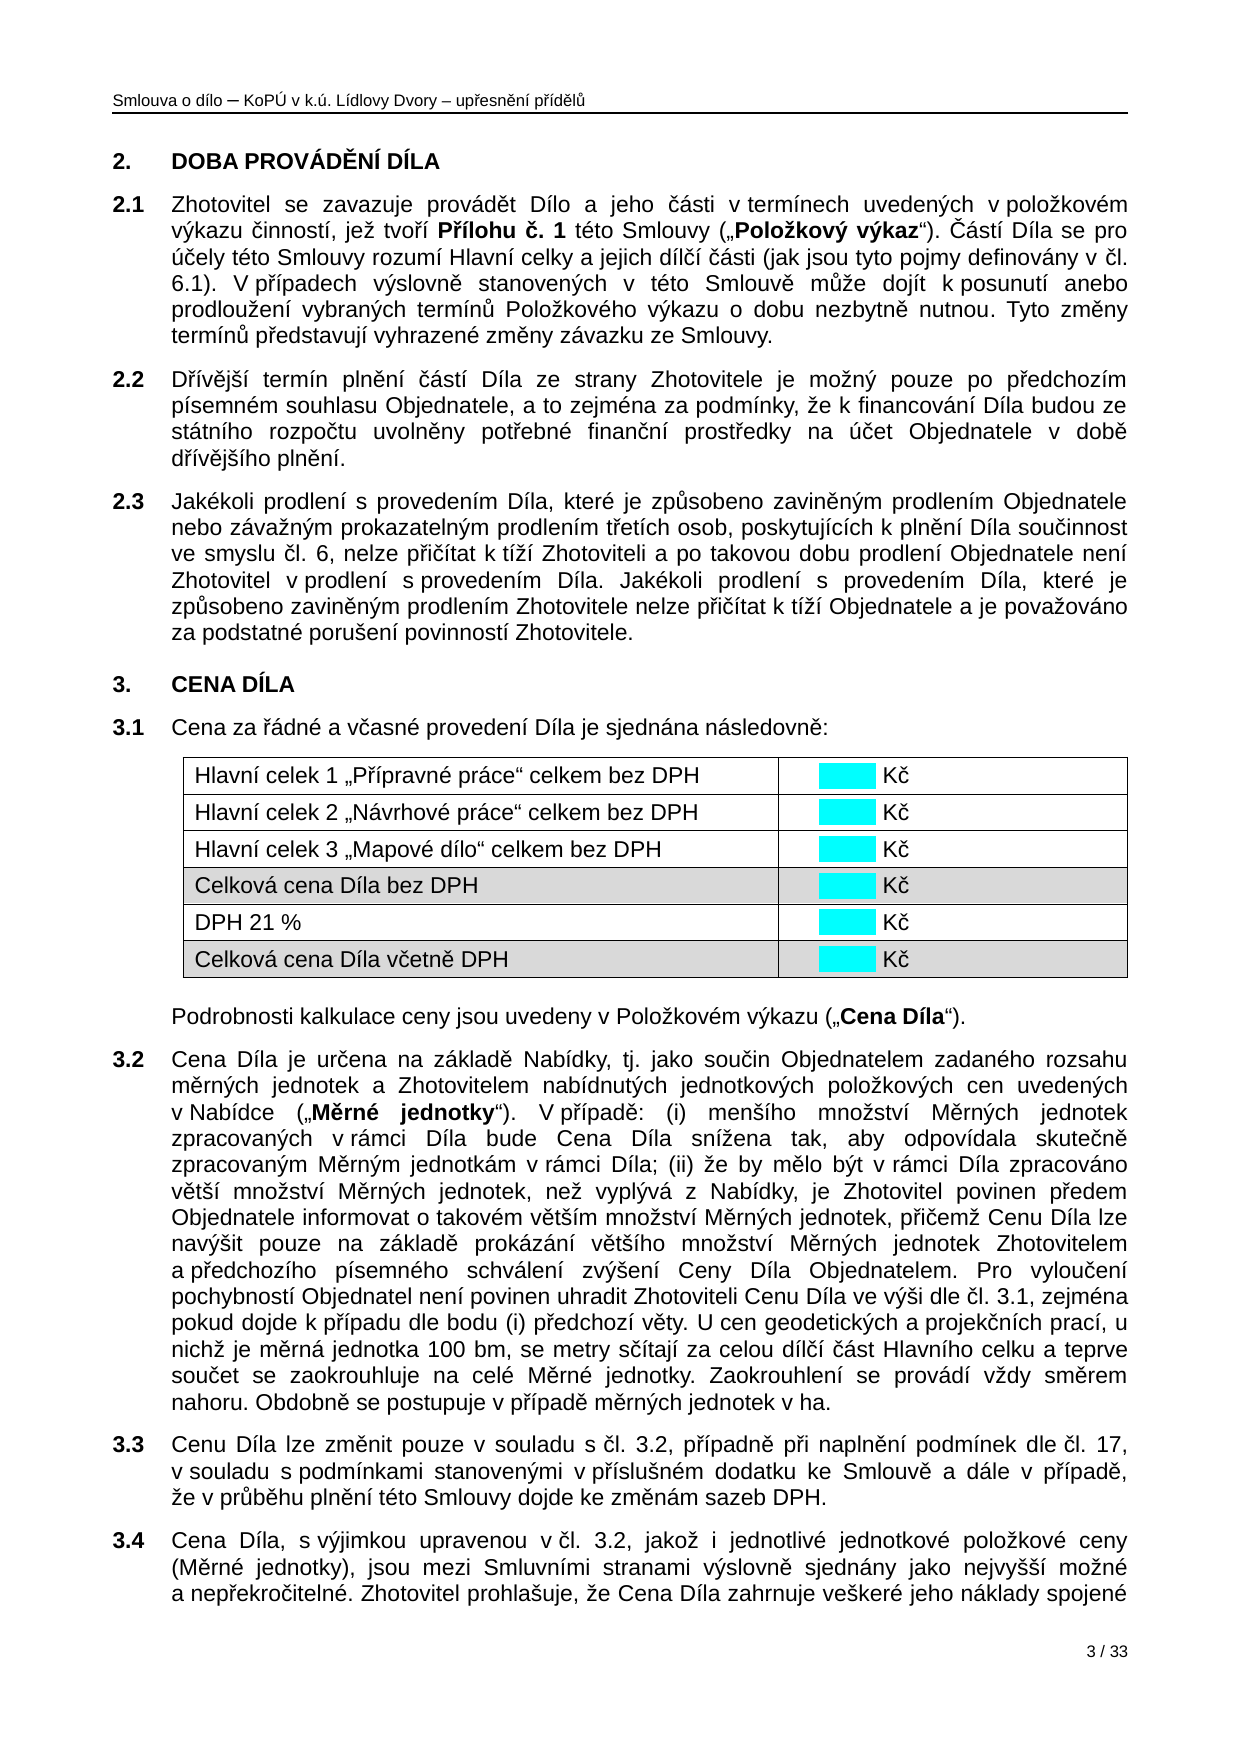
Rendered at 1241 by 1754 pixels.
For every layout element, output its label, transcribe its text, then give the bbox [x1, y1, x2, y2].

text Doba PROVÁDĚNÍ díla [112, 148, 1128, 174]
table_cell DPH 21 % [184, 905, 778, 940]
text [112, 1527, 1128, 1606]
text Jakékoli prodlení s provedením Díla, které je způsobeno zaviněným prodlením Objednatele nebo závažným prokazatelným prodlením třetích osob, poskytujících k plnění Díla součinnost ve smyslu čl. 6, nelze přičítat k tíží Zhotoviteli a po takovou dobu prodlení Objednatele není Zhotovitel v prodlení s provedením Díla. Jakékoli prodlení s provedením Díla, které je způsobeno zaviněným prodlením Zhotovitele nelze přičítat k tíží Objednatele a je považováno za podstatné porušení povinností Zhotovitele. [112, 488, 1128, 646]
text Cenu Díla lze změnit pouze v souladu s čl. 3.2, případně při naplnění podmínek dle čl. 17, v souladu s podmínkami stanovenými v příslušném dodatku ke Smlouvě a dále v případě, že v průběhu plnění této Smlouvy dojde ke změnám sazeb DPH. [112, 1431, 1128, 1511]
text Cena Díla je určena na základě Nabídky, tj. jako součin Objednatelem zadaného rozsahu měrných jednotek a Zhotovitelem nabídnutých jednotkových položkových cen uvedených v Nabídce („Měrné jednotky“). V případě: (i) menšího množství Měrných jednotek zpracovaných v rámci Díla bude Cena Díla snížena tak, aby odpovídala skutečně zpracovaným Měrným jednotkám v rámci Díla; (ii) že by mělo být v rámci Díla zpracováno větší množství Měrných jednotek, než vyplývá z Nabídky, je Zhotovitel povinen předem Objednatele informovat o takovém větším množství Měrných jednotek, přičemž Cenu Díla lze navýšit pouze na základě prokázání většího množství Měrných jednotek Zhotovitelem a předchozího písemného schválení zvýšení Ceny Díla Objednatelem. Pro vyloučení pochybností Objednatel není povinen uhradit Zhotoviteli Cenu Díla ve výši dle čl. 3.1, zejména pokud dojde k případu dle bodu (i) předchozí věty. U cen geodetických a projekčních prací, u nichž je měrná jednotka 100 bm, se metry sčítají za celou dílčí část Hlavního celku a teprve součet se zaokrouhluje na celé Měrné jednotky. Zaokrouhlení se provádí vždy směrem nahoru. Obdobně se postupuje v případě měrných jednotek v ha. [112, 1046, 1128, 1415]
table_cell Kč [779, 868, 1127, 903]
table_cell Hlavní celek 3 „Mapové dílo“ celkem bez DPH [184, 831, 778, 867]
table_cell Kč [779, 795, 1127, 830]
table_cell Kč [779, 905, 1127, 940]
table_header Hlavní celek 1 „Přípravné práce“ celkem bez DPH [184, 758, 778, 793]
text Cena za řádné a včasné provedení Díla je sjednána následovně: [112, 714, 1128, 740]
table_cell Kč [779, 831, 1127, 867]
text Cena díla [112, 671, 1128, 697]
table_cell Celková cena Díla bez DPH [184, 868, 778, 903]
text Zhotovitel se zavazuje provádět Dílo a jeho části v termínech uvedených v položkovém výkazu činností, jež tvoří Přílohu č. 1 této Smlouvy („Položkový výkaz“). Částí Díla se pro účely této Smlouvy rozumí Hlavní celky a jejich dílčí části (jak jsou tyto pojmy definovány v čl. 6.1). V případech výslovně stanovených v této Smlouvě může dojít k posunutí anebo prodloužení vybraných termínů Položkového výkazu o dobu nezbytně nutnou. Tyto změny termínů představují vyhrazené změny závazku ze Smlouvy. [112, 191, 1128, 349]
table_cell Celková cena Díla včetně DPH [184, 941, 778, 977]
table_cell Hlavní celek 2 „Návrhové práce“ celkem bez DPH [184, 795, 778, 830]
text Dřívější termín plnění částí Díla ze strany Zhotovitele je možný pouze po předchozím písemném souhlasu Objednatele, a to zejména za podmínky, že k financování Díla budou ze státního rozpočtu uvolněny potřebné finanční prostředky na účet Objednatele v době dřívějšího plnění. [112, 366, 1128, 471]
list Podrobnosti kalkulace ceny jsou uvedeny v Položkovém výkazu („Cena Díla“). [171, 1003, 1128, 1029]
table_header Kč [779, 758, 1127, 793]
table_cell Kč [779, 941, 1127, 977]
